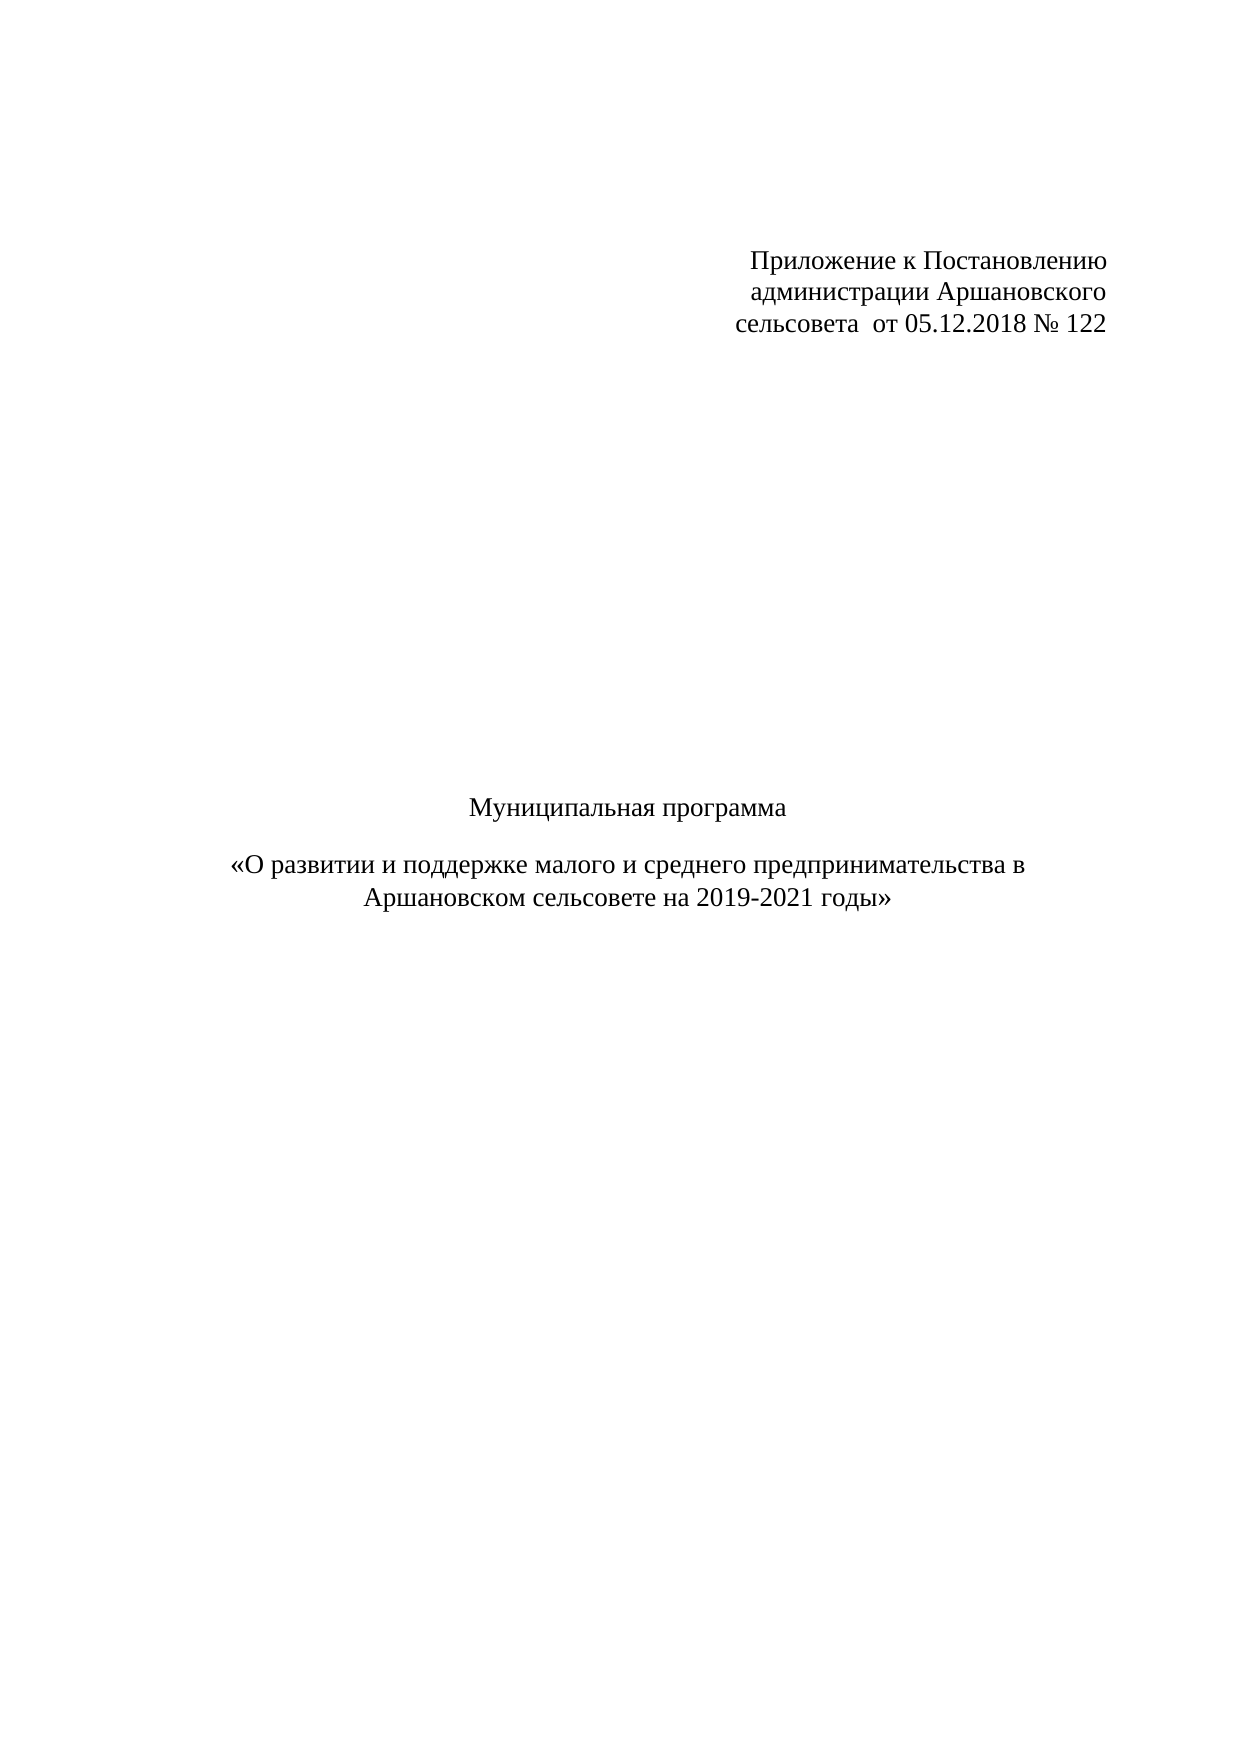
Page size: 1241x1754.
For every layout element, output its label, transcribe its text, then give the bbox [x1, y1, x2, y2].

text сельсовета от 05.12.2018 № 122 [148, 307, 1107, 338]
title «О развитии и поддержке малого и среднего предпринимательства в Аршановском сельсовете на 2019-2021 годы» [148, 846, 1107, 913]
text администрации Аршановского [148, 276, 1107, 307]
text Приложение к Постановлению [148, 244, 1107, 276]
text Муниципальная программа [148, 787, 1107, 822]
